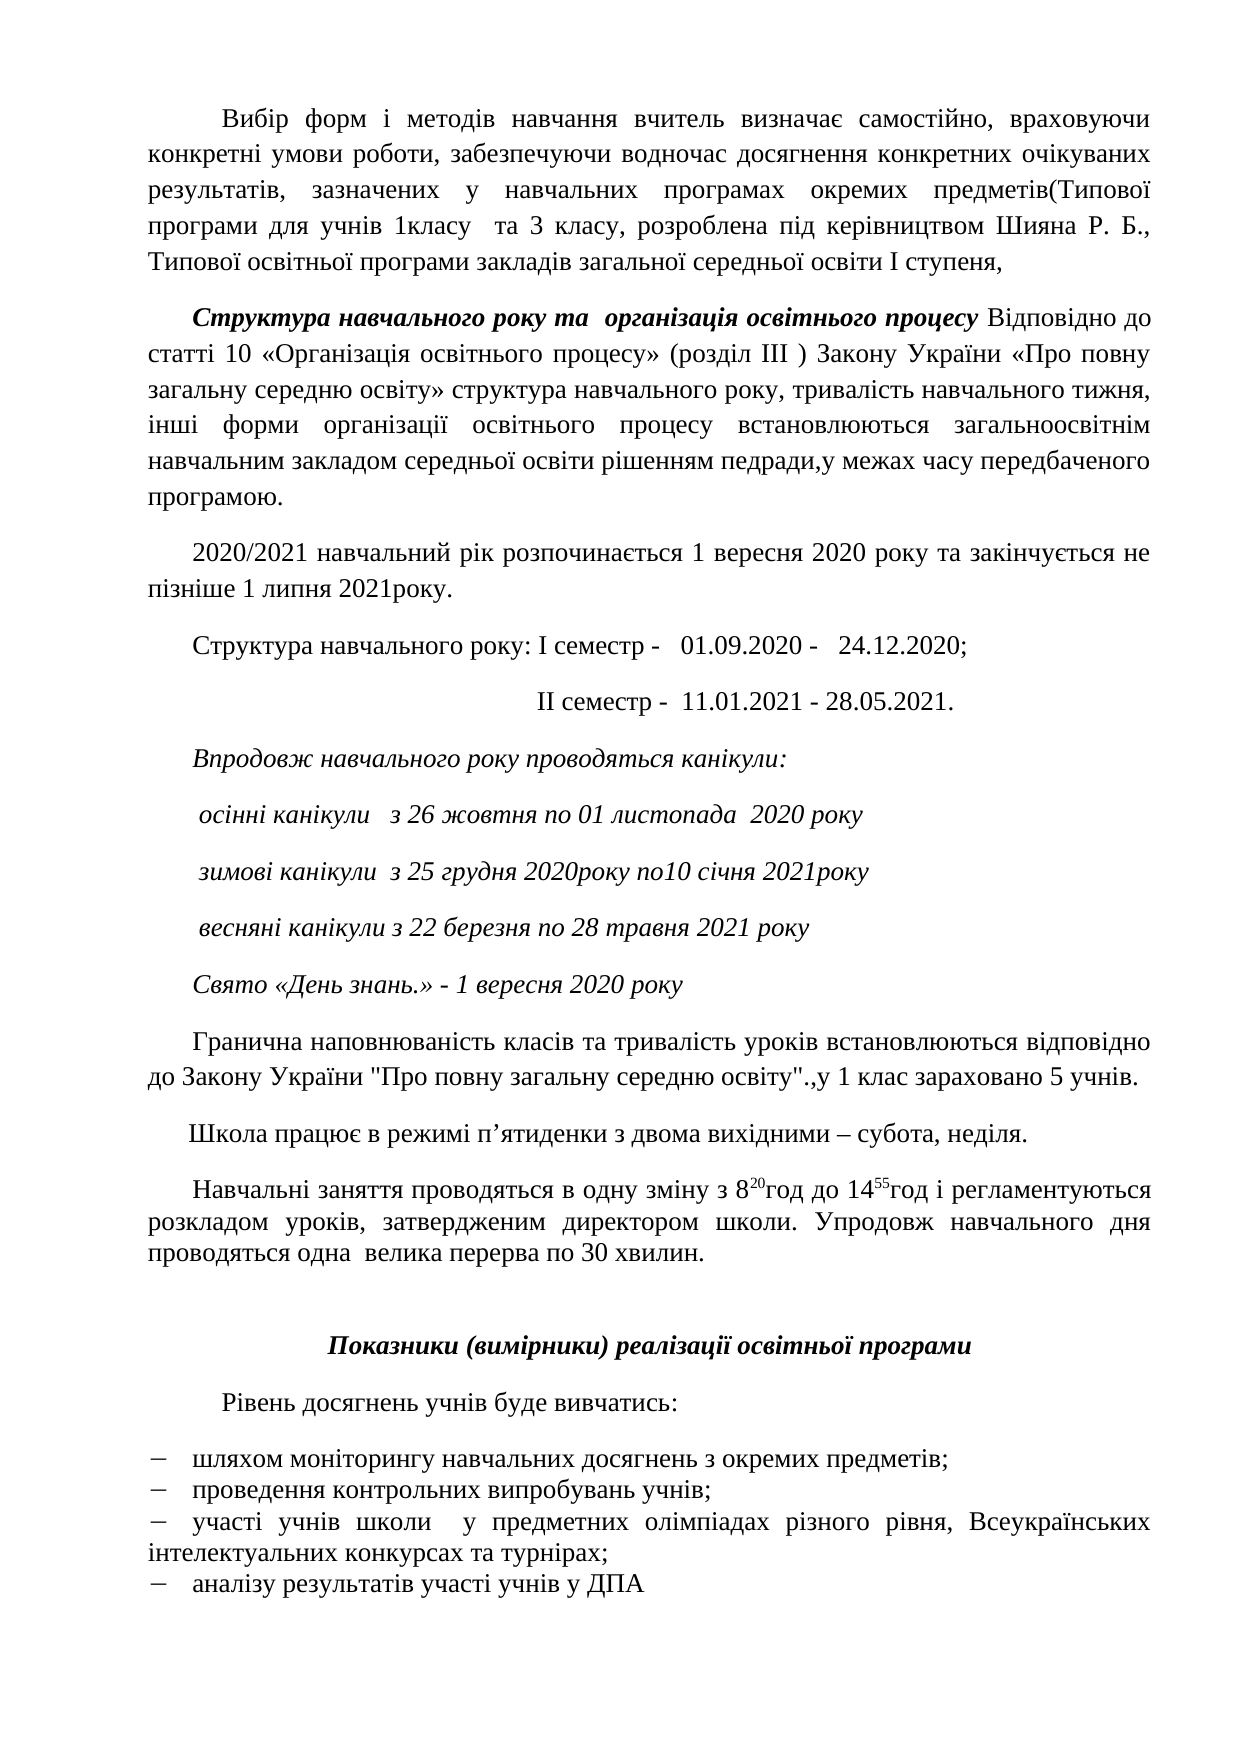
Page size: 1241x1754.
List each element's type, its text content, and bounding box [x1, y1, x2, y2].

text осінні канікули з 26 жовтня по 01 листопада 2020 року [148, 798, 1152, 829]
text Свято «День знань.» - 1 вересня 2020 року [148, 968, 1152, 999]
text Рівень досягнень учнів буде вивчатись: [88, 1386, 1152, 1417]
text ІІ семестр - 11.01.2021 - 28.05.2021. [148, 685, 1152, 716]
text зимові канікули з 25 грудня 2020року по10 січня 2021року [148, 855, 1152, 886]
text Впродовж навчального року проводяться канікули: [148, 742, 1152, 773]
text Навчальні заняття проводяться в одну зміну з 820год до 1455год і регламентуються розкладом уроків, затвердженим директором школи. Упродовж навчального дня проводяться одна велика перерва по 30 хвилин. [148, 1173, 1152, 1267]
text Гранична наповнюваність класів та тривалість уроків встановлюються відповідно до Закону України "Про повну загальну середню освіту".,у 1 клас зараховано 5 учнів. [148, 1025, 1152, 1092]
list проведення контрольних випробувань учнів; [148, 1474, 1152, 1505]
list участі учнів школи у предметних олімпіадах різного рівня, Всеукраїнських інтелектуальних конкурсах та турнірах; [148, 1505, 1152, 1567]
text Структура навчального року: І семестр - 01.09.2020 - 24.12.2020; [148, 629, 1152, 660]
text 2020/2021 навчальний рік розпочинається 1 вересня 2020 року та закінчується не пізніше 1 липня 2021року. [148, 536, 1152, 603]
list аналізу результатів участі учнів у ДПА [148, 1567, 1152, 1598]
text Вибір форм і методів навчання вчитель визначає самостійно, враховуючи конкретні умови роботи, забезпечуючи водночас досягнення конкретних очікуваних результатів, зазначених у навчальних програмах окремих предметів(Типової програми для учнів 1класу та 3 класу, розроблена під керівництвом Шияна Р. Б., Типової освітньої програми закладів загальної середньої освіти І ступеня, [148, 102, 1152, 276]
list шляхом моніторингу навчальних досягнень з окремих предметів; [148, 1442, 1152, 1474]
text Структура навчального року та організація освітнього процесу Відповідно до статті 10 «Організація освітнього процесу» (розділ ІІІ ) Закону України «Про повну загальну середню освіту» структура навчального року, тривалість навчального тижня, інші форми організації освітнього процесу встановлюються загальноосвітнім навчальним закладом середньої освіти рішенням педради,у межах часу передбаченого програмою. [148, 301, 1152, 511]
text весняні канікули з 22 березня по 28 травня 2021 року [148, 912, 1152, 943]
text Школа працює в режимі п’ятиденки з двома вихідними – субота, неділя. [148, 1117, 1152, 1148]
text Показники (вимірники) реалізації освітньої програми [148, 1329, 1152, 1360]
